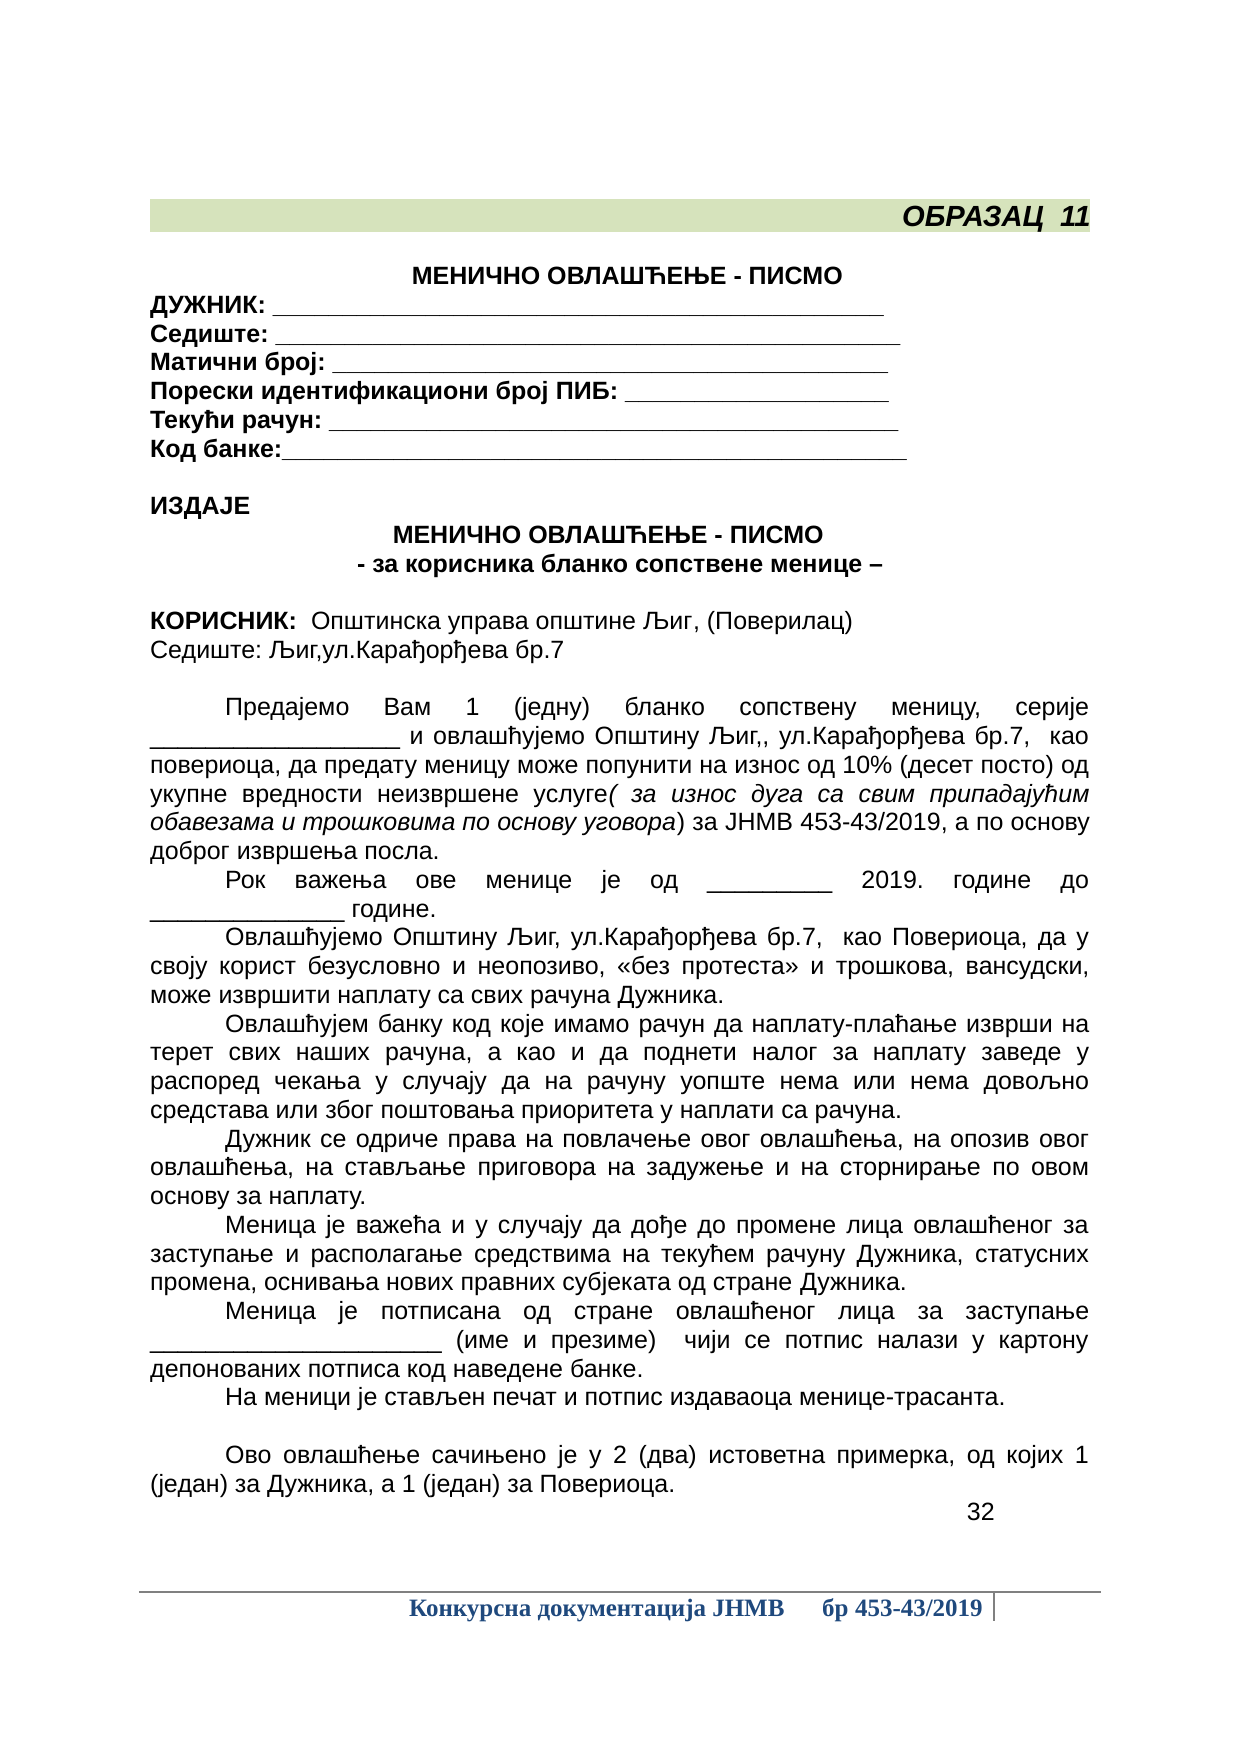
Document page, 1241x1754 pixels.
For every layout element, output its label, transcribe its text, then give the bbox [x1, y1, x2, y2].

text Код банке:_____________________________________________ [150, 433, 1090, 462]
text МЕНИЧНО ОВЛАШЋЕЊЕ - ПИСМО [150, 261, 1090, 290]
text Текући рачун: _________________________________________ [150, 405, 1090, 433]
text Овлашћујемо Општину Љиг, ул.Карађорђева бр.7, као Повериоца, да у своју корист безусловно и неопозиво, «без протеста» и трошкова, вансудски, може извршити наплату са свих рачуна Дужника. [150, 922, 1090, 1008]
text ИЗДАЈЕ [150, 491, 1090, 520]
text ДУЖНИК: ____________________________________________ [150, 290, 1090, 318]
text Овлашћујем банку код које имамо рачун да наплату-плаћање изврши на терет свих наших рачуна, а као и да поднети налог за наплату заведе у распоред чекања у случају да на рачуну уопште нема или нема довољно средстава или због поштовања приоритета у наплати са рачуна. [150, 1008, 1090, 1123]
text Рок важења ове менице је од _________ 2019. године до ______________ године. [150, 865, 1090, 922]
text Предајемо Вам 1 (једну) бланко сопствену меницу, серије __________________ и овлашћујемо Општину Љиг,, ул.Карађорђева бр.7, као повериоца, да предату меницу може попунити на износ од 10% (десет посто) од укупне вредности неизвршене услуге( за износ дуга са свим припадајућим обавезама и трошковима по основу уговора) за ЈНМВ 453-43/2019, а по основу доброг извршења посла. [150, 692, 1090, 865]
text Седиште: Љиг,ул.Карађорђева бр.7 [150, 635, 1090, 663]
text Матични број: ________________________________________ [150, 347, 1090, 376]
text Меница је важећа и у случају да дође до промене лица овлашћеног за заступање и располагање средствима на текућем рачуну Дужника, статусних промена, оснивања нових правних субјеката од стране Дужника. [150, 1210, 1090, 1296]
text Седиште: _____________________________________________ [150, 318, 1090, 347]
text ОБРАЗАЦ 11 [150, 199, 1090, 232]
text - за корисника бланко сопствене менице – [150, 548, 1090, 577]
text Дужник се одриче права на повлачење овог овлашћења, на опозив овог овлашћења, на стављање приговора на задужење и на сторнирање по овом основу за наплату. [150, 1123, 1090, 1210]
text МЕНИЧНО ОВЛАШЋЕЊЕ - ПИСМО [150, 520, 1090, 548]
text Порески идентификациони број ПИБ: ___________________ [150, 376, 1090, 405]
text На меници је стављен печат и потпис издаваоца менице-трасанта. [150, 1382, 1090, 1411]
text 32 [150, 1497, 1090, 1526]
text КОРИСНИК: Општинска управа општине Љиг, (Поверилац) [150, 606, 1090, 635]
text Меница је потписана од стране овлашћеног лица за заступање _____________________ (име и презиме) чији се потпис налази у картону депонованих потписа код наведене банке. [150, 1296, 1090, 1382]
text Ово овлашћење сачињено је у 2 (два) истоветна примерка, од којих 1 (један) за Дужника, а 1 (један) за Повериоца. [150, 1440, 1090, 1497]
